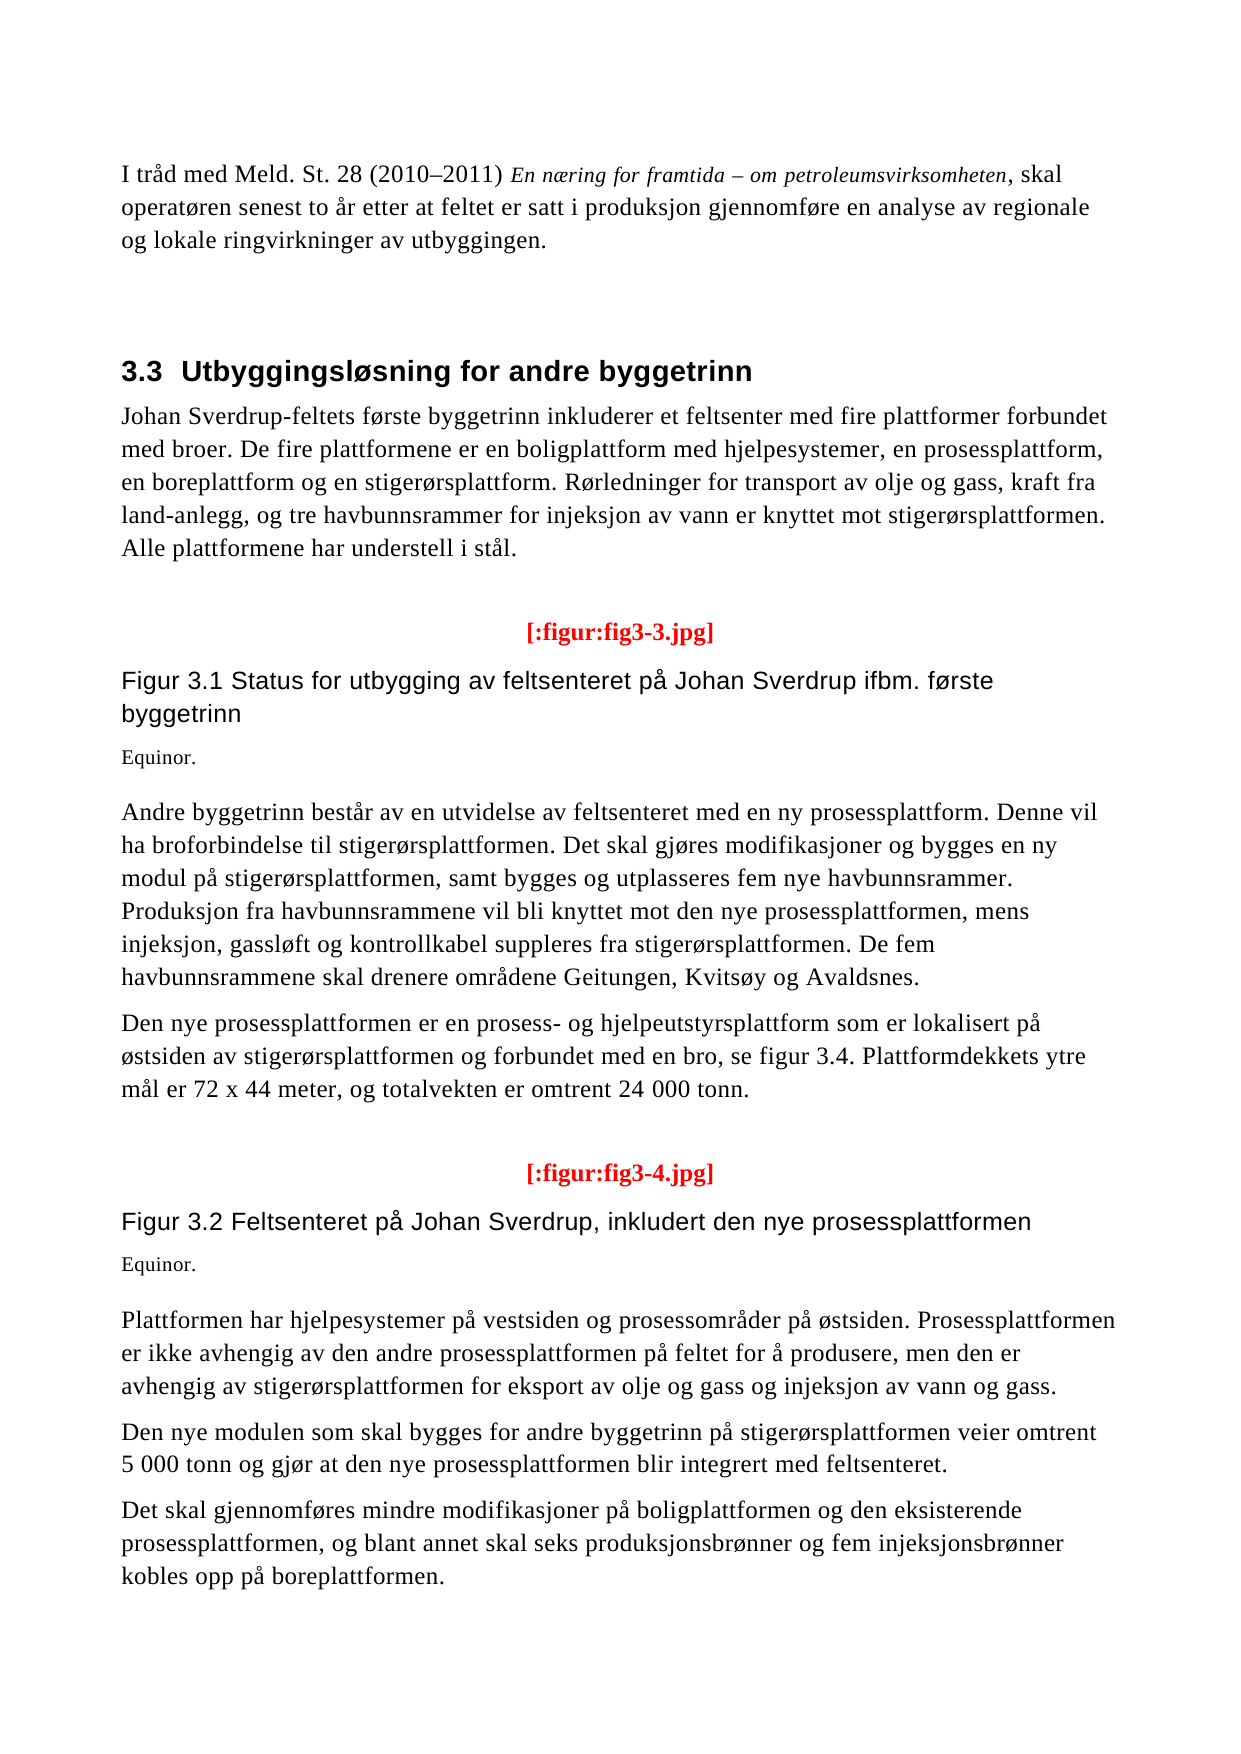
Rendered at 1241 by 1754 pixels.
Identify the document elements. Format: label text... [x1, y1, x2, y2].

subtitle Utbyggingsløsning for andre byggetrinn [121, 354, 1119, 388]
text Den nye modulen som skal bygges for andre byggetrinn på stigerørsplattformen veier omtrent 5 000 tonn og gjør at den nye prosessplattformen blir integrert med feltsenteret. [121, 1417, 1119, 1478]
text Det skal gjennomføres mindre modifikasjoner på boligplattformen og den eksisterende prosessplattformen, og blant annet skal seks produksjonsbrønner og fem injeksjonsbrønner kobles opp på boreplattformen. [121, 1495, 1119, 1590]
text Den nye prosessplattformen er en prosess- og hjelpeutstyrsplattform som er lokalisert på østsiden av stigerørsplattformen og forbundet med en bro, se figur 3.4. Plattformdekkets ytre mål er 72 x 44 meter, og totalvekten er omtrent 24 000 tonn. [121, 1008, 1119, 1103]
text [:figur:fig3-3.jpg] [121, 620, 1119, 645]
text Equinor. [121, 744, 1119, 769]
text Johan Sverdrup-feltets første byggetrinn inkluderer et feltsenter med fire plattformer forbundet med broer. De fire plattformene er en boligplattform med hjelpesystemer, en prosessplattform, en boreplattform og en stigerørsplattform. Rørledninger for transport av olje og gass, kraft fra land-anlegg, og tre havbunnsrammer for injeksjon av vann er knyttet mot stigerørsplattformen. Alle plattformene har understell i stål. [121, 401, 1119, 562]
text [:figur:fig3-4.jpg] [121, 1161, 1119, 1186]
text Equinor. [121, 1252, 1119, 1276]
text Status for utbygging av feltsenteret på Johan Sverdrup ifbm. første byggetrinn [121, 666, 1119, 728]
text Feltsenteret på Johan Sverdrup, inkludert den nye prosessplattformen [121, 1207, 1119, 1236]
text I tråd med Meld. St. 28 (2010–2011) En næring for framtida – om petroleumsvirksomheten, skal operatøren senest to år etter at feltet er satt i produksjon gjennomføre en analyse av regionale og lokale ringvirkninger av utbyggingen. [121, 159, 1119, 254]
text Plattformen har hjelpesystemer på vestsiden og prosessområder på østsiden. Prosessplattformen er ikke avhengig av den andre prosessplattformen på feltet for å produsere, men den er avhengig av stigerørsplattformen for eksport av olje og gass og injeksjon av vann og gass. [121, 1305, 1119, 1400]
text Andre byggetrinn består av en utvidelse av feltsenteret med en ny prosessplattform. Denne vil ha broforbindelse til stigerørsplattformen. Det skal gjøres modifikasjoner og bygges en ny modul på stigerørsplattformen, samt bygges og utplasseres fem nye havbunnsrammer. Produksjon fra havbunnsrammene vil bli knyttet mot den nye prosessplattformen, mens injeksjon, gassløft og kontrollkabel suppleres fra stigerørsplattformen. De fem havbunnsrammene skal drenere områdene Geitungen, Kvitsøy og Avaldsnes. [121, 797, 1119, 991]
